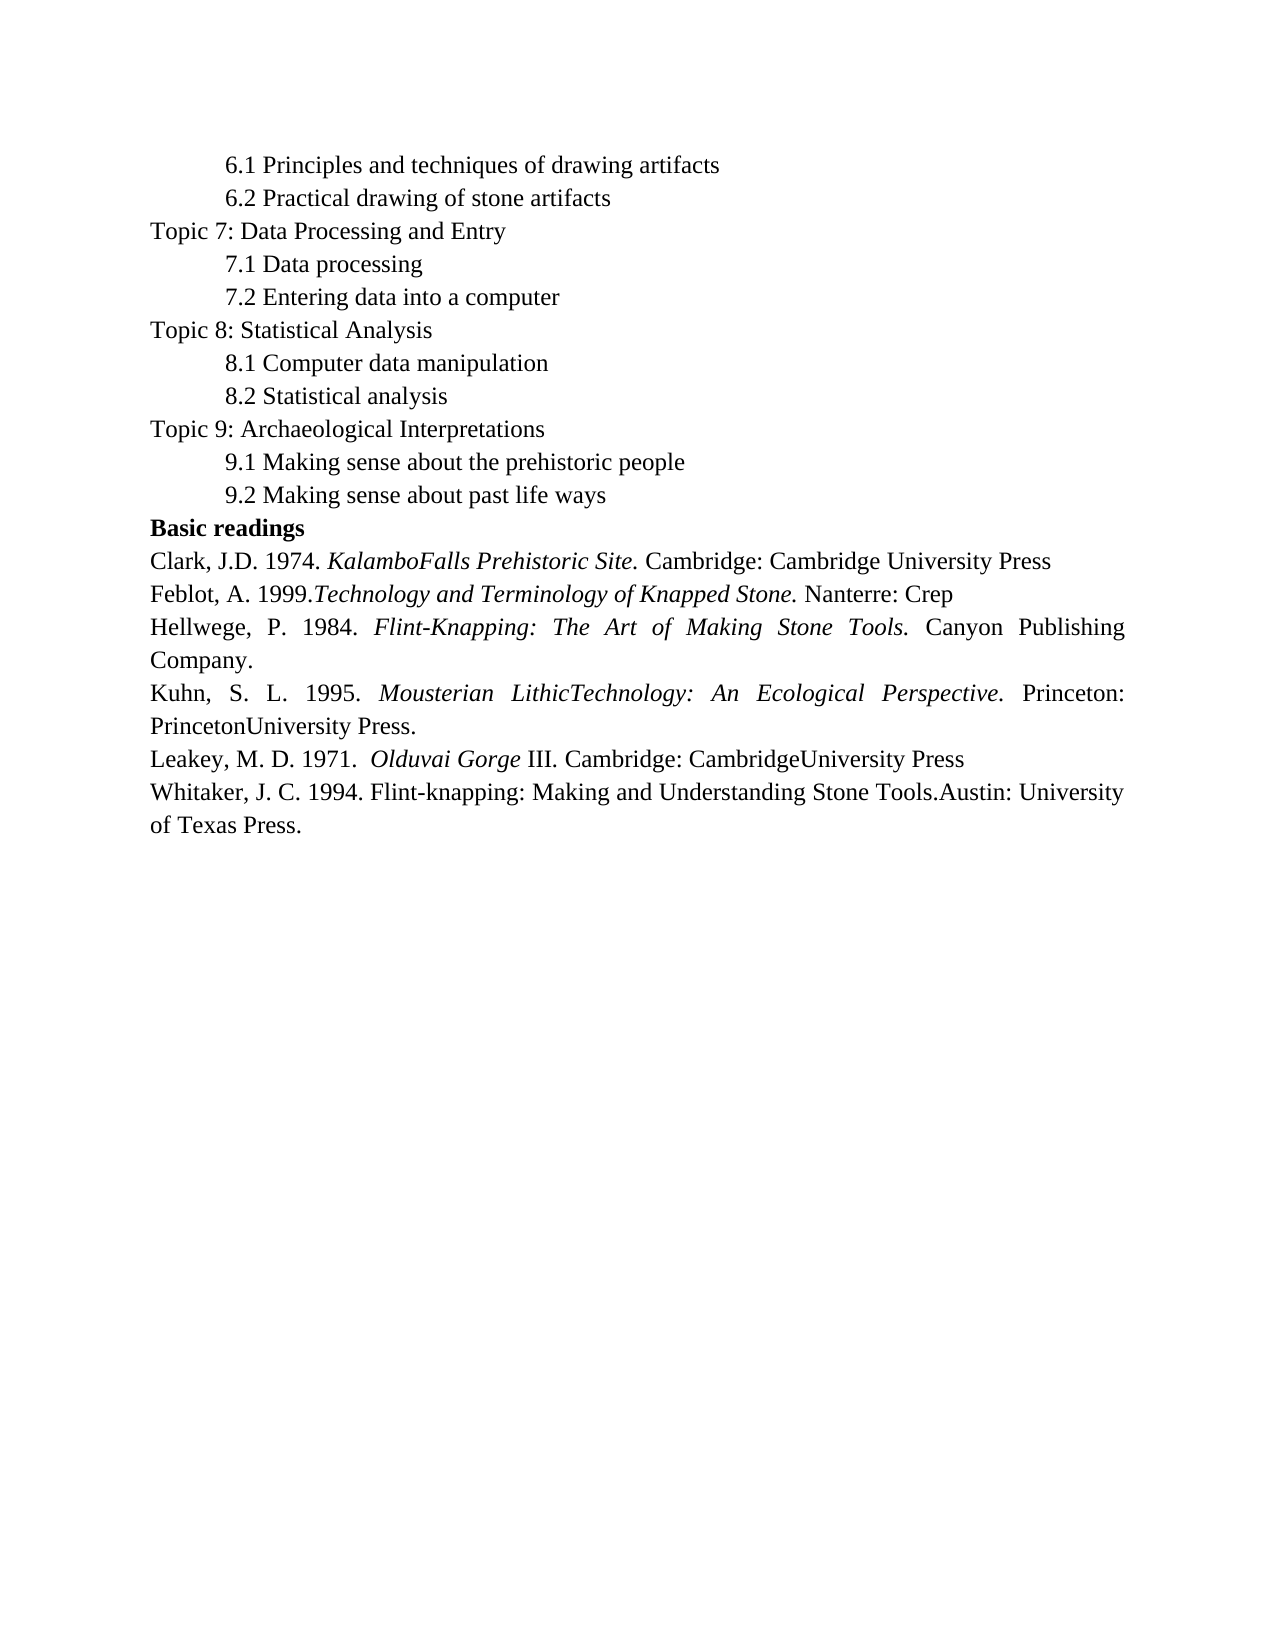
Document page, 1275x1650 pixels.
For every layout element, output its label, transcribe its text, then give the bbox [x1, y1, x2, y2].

text 8.1 Computer data manipulation [150, 348, 1125, 377]
text 9.1 Making sense about the prehistoric people [150, 447, 1125, 476]
text Whitaker, J. C. 1994. Flint-knapping: Making and Understanding Stone Tools.: Press. [150, 777, 1125, 839]
text Leakey, M. D. 1971. Olduvai Gorge III. : Press [150, 744, 1125, 773]
text Feblot, A. 1999.Technology and Terminology of Knapped Stone. Nanterre: Crep [150, 579, 1125, 608]
text Kuhn, S. L. 1995. Mousterian LithicTechnology: An Ecological Perspective. Princeton: Press. [150, 678, 1125, 740]
text 6.1 Principles and techniques of drawing artifacts [150, 150, 1125, 179]
text Topic 8: Statistical Analysis [150, 315, 1125, 344]
text 7.2 Entering data into a computer [150, 282, 1125, 311]
text 7.1 Data processing [150, 249, 1125, 278]
text Topic 9: Archaeological Interpretations [150, 414, 1125, 443]
text Topic 7: Data Processing and Entry [150, 216, 1125, 245]
text 6.2 Practical drawing of stone artifacts [150, 183, 1125, 212]
text 9.2 Making sense about past life ways [150, 480, 1125, 509]
text Hellwege, P. 1984. Flint-Knapping: The Art of Making Stone Tools. Canyon Publishing Company. [150, 612, 1125, 674]
text 8.2 Statistical analysis [150, 381, 1125, 410]
text Clark, J.D. 1974. KalamboFalls Prehistoric Site. Cambridge: Cambridge University Press [150, 546, 1125, 575]
text Basic readings [150, 513, 1125, 542]
